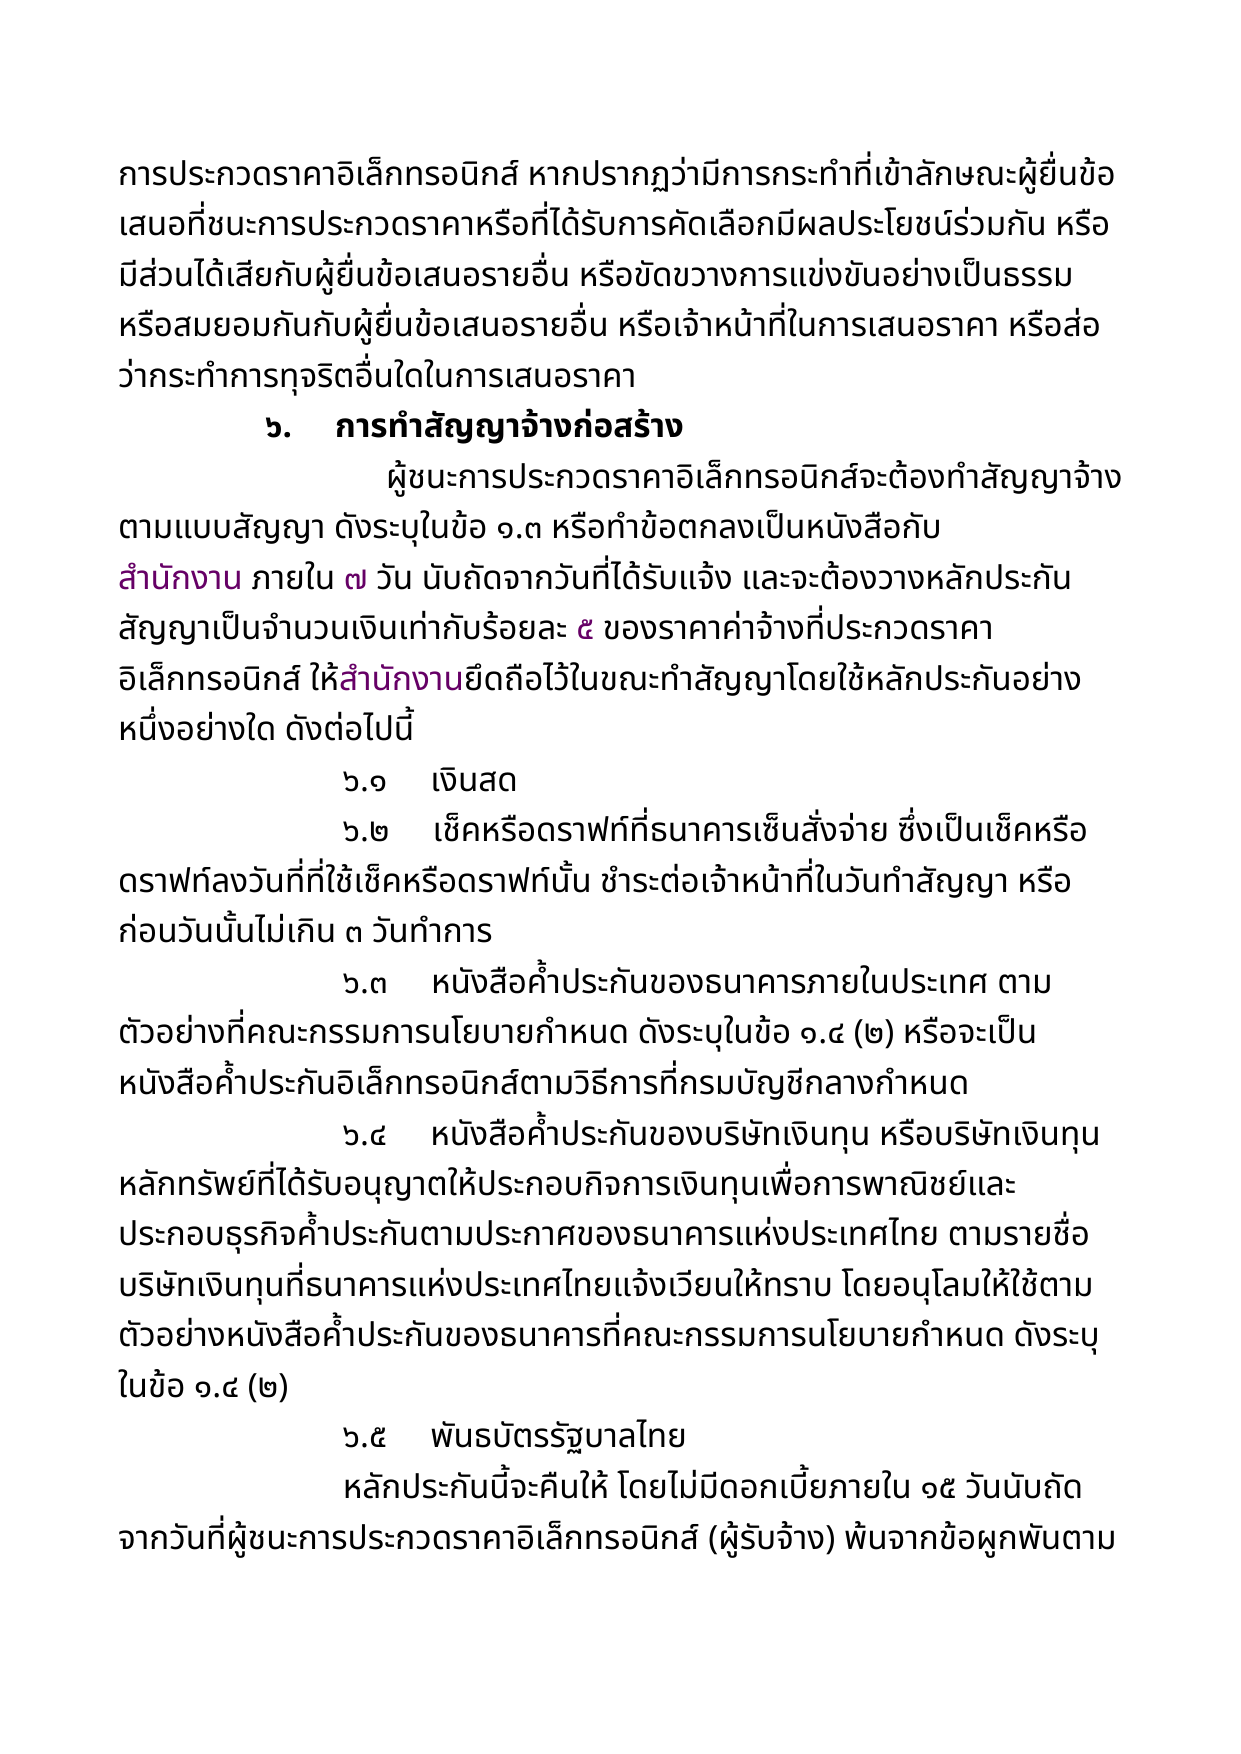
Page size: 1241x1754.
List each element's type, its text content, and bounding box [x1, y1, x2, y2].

table_cell ๖.๕ พันธบัตรรัฐบาลไทย [118, 1412, 1122, 1463]
table_cell ๖.๑ เงินสด [118, 756, 1122, 806]
table_header ๖. การทำสัญญาจ้างก่อสร้าง [118, 402, 1122, 453]
table_cell ๖.๔ หนังสือค้ำประกันของบริษัทเงินทุน หรือบริษัทเงินทุนหลักทรัพย์ที่ได้รับอนุญาตให้ประกอบกิจการเงินทุนเพื่อการพาณิชย์และประกอบธุรกิจค้ำประกันตามประกาศของธนาคารแห่งประเทศไทย ตามรายชื่อบริษัทเงินทุนที่ธนาคารแห่งประเทศไทยแจ้งเวียนให้ทราบ โดยอนุโลมให้ใช้ตามตัวอย่างหนังสือค้ำประกันของธนาคารที่คณะกรรมการนโยบายกำหนด ดังระบุในข้อ ๑.๔ (๒) [118, 1109, 1122, 1412]
table_cell ๖.๒ เช็คหรือดราฟท์ที่ธนาคารเซ็นสั่งจ่าย ซึ่งเป็นเช็คหรือดราฟท์ลงวันที่ที่ใช้เช็คหรือดราฟท์นั้น ชำระต่อเจ้าหน้าที่ในวันทำสัญญา หรือก่อนวันนั้นไม่เกิน ๓ วันทำการ [118, 806, 1122, 958]
table_cell ผู้ชนะการประกวดราคาอิเล็กทรอนิกส์จะต้องทำสัญญาจ้างตามแบบสัญญา ดังระบุในข้อ ๑.๓ หรือทำข้อตกลงเป็นหนังสือกับสำนักงาน ภายใน ๗ วัน นับถัดจากวันที่ได้รับแจ้ง และจะต้องวางหลักประกันสัญญาเป็นจำนวนเงินเท่ากับร้อยละ ๕ ของราคาค่าจ้างที่ประกวดราคาอิเล็กทรอนิกส์ ให้สำนักงานยึดถือไว้ในขณะทำสัญญาโดยใช้หลักประกันอย่างหนึ่งอย่างใด ดังต่อไปนี้ [118, 453, 1122, 756]
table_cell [118, 150, 1122, 402]
table_cell ๖.๓ หนังสือค้ำประกันของธนาคารภายในประเทศ ตามตัวอย่างที่คณะกรรมการนโยบายกำหนด ดังระบุในข้อ ๑.๔ (๒) หรือจะเป็นหนังสือค้ำประกันอิเล็กทรอนิกส์ตามวิธีการที่กรมบัญชีกลางกำหนด [118, 958, 1122, 1109]
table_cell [118, 1463, 1122, 1564]
